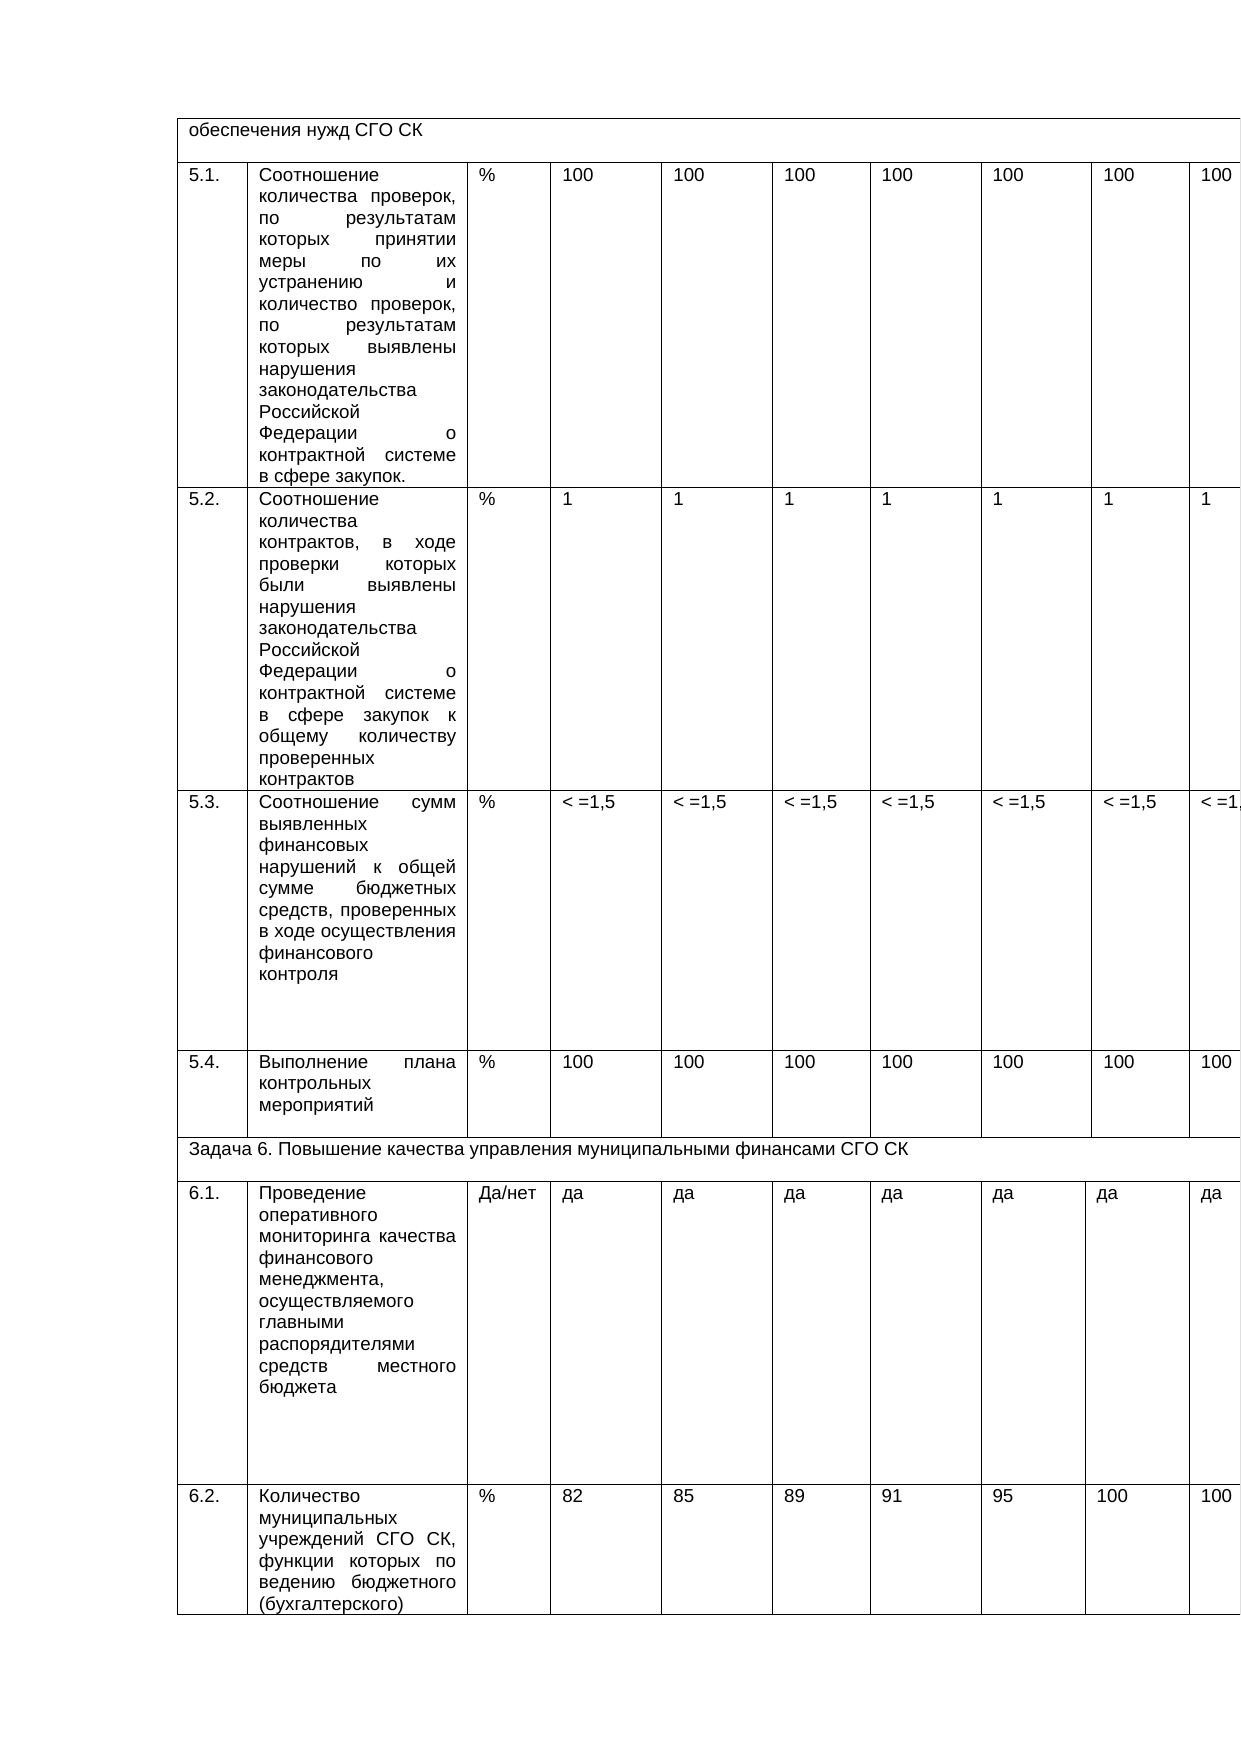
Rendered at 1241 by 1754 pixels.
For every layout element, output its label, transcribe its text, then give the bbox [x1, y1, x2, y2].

table_cell 100 [1092, 163, 1189, 487]
table_cell Задача 6. Повышение качества управления муниципальными финансами СГО СК [178, 1138, 1240, 1181]
table_cell да [1190, 1182, 1240, 1484]
table_cell 5.4. [178, 1051, 247, 1137]
table_cell 1 [1092, 488, 1189, 790]
table_cell 1 [1190, 488, 1240, 790]
table_cell Проведение оперативного мониторинга качества финансового менеджмента, осуществляемого главными распорядителями средств местного бюджета [248, 1182, 467, 1484]
table_cell 100 [662, 1051, 772, 1137]
table_cell % [468, 791, 550, 1049]
table_cell 1 [773, 488, 870, 790]
table_cell да [871, 1182, 981, 1484]
table_cell < =1,5 [871, 791, 981, 1049]
table_cell < =1,5 [1190, 791, 1240, 1049]
table_cell 100 [1190, 1485, 1240, 1614]
table_cell 100 [551, 163, 661, 487]
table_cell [248, 1485, 467, 1614]
table_cell 1 [871, 488, 981, 790]
table_cell 100 [982, 1051, 1091, 1137]
table_cell 1 [551, 488, 661, 790]
table_cell да [982, 1182, 1085, 1484]
table_cell 1 [662, 488, 772, 790]
table_cell да [1086, 1182, 1189, 1484]
table_cell 100 [871, 163, 981, 487]
table_cell Выполнение плана контрольных мероприятий [248, 1051, 467, 1137]
table_cell 85 [662, 1485, 772, 1614]
table_cell 95 [982, 1485, 1085, 1614]
table_cell 100 [551, 1051, 661, 1137]
table_cell < =1,5 [1092, 791, 1189, 1049]
table_cell 100 [773, 163, 870, 487]
table_cell Соотношение количества контрактов, в ходе проверки которых были выявлены нарушения законодательства Российской Федерации о контрактной системе в сфере закупок к общему количеству проверенных контрактов [248, 488, 467, 790]
table_cell < =1,5 [773, 791, 870, 1049]
table_cell да [773, 1182, 870, 1484]
table_cell % [468, 1051, 550, 1137]
table_cell Да/нет [468, 1182, 550, 1484]
table_cell 100 [662, 163, 772, 487]
table_cell 1 [982, 488, 1091, 790]
table_cell 5.2. [178, 488, 247, 790]
table_cell % [468, 488, 550, 790]
table_cell % [468, 1485, 550, 1614]
table_cell 91 [871, 1485, 981, 1614]
table_cell 6.1. [178, 1182, 247, 1484]
table_cell 89 [773, 1485, 870, 1614]
table_cell 5.3. [178, 791, 247, 1049]
table_cell Соотношение количества проверок, по результатам которых принятии меры по их устранению и количество проверок, по результатам которых выявлены нарушения законодательства Российской Федерации о контрактной системе в сфере закупок. [248, 163, 467, 487]
table_cell 100 [1190, 1051, 1240, 1137]
table_cell % [468, 163, 550, 487]
table_cell 100 [1190, 163, 1240, 487]
table_cell < =1,5 [662, 791, 772, 1049]
table_cell 100 [871, 1051, 981, 1137]
table_cell < =1,5 [982, 791, 1091, 1049]
table_cell 6.2. [178, 1485, 247, 1614]
table_cell 100 [1086, 1485, 1189, 1614]
table_cell 100 [773, 1051, 870, 1137]
table_cell 100 [1092, 1051, 1189, 1137]
table_cell Соотношение сумм выявленных финансовых нарушений к общей сумме бюджетных средств, проверенных в ходе осуществления финансового контроля [248, 791, 467, 1049]
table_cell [178, 119, 1240, 162]
table_cell да [551, 1182, 661, 1484]
table_cell 100 [982, 163, 1091, 487]
table_cell < =1,5 [551, 791, 661, 1049]
table_cell 5.1. [178, 163, 247, 487]
table_cell 82 [551, 1485, 661, 1614]
table_cell да [662, 1182, 772, 1484]
